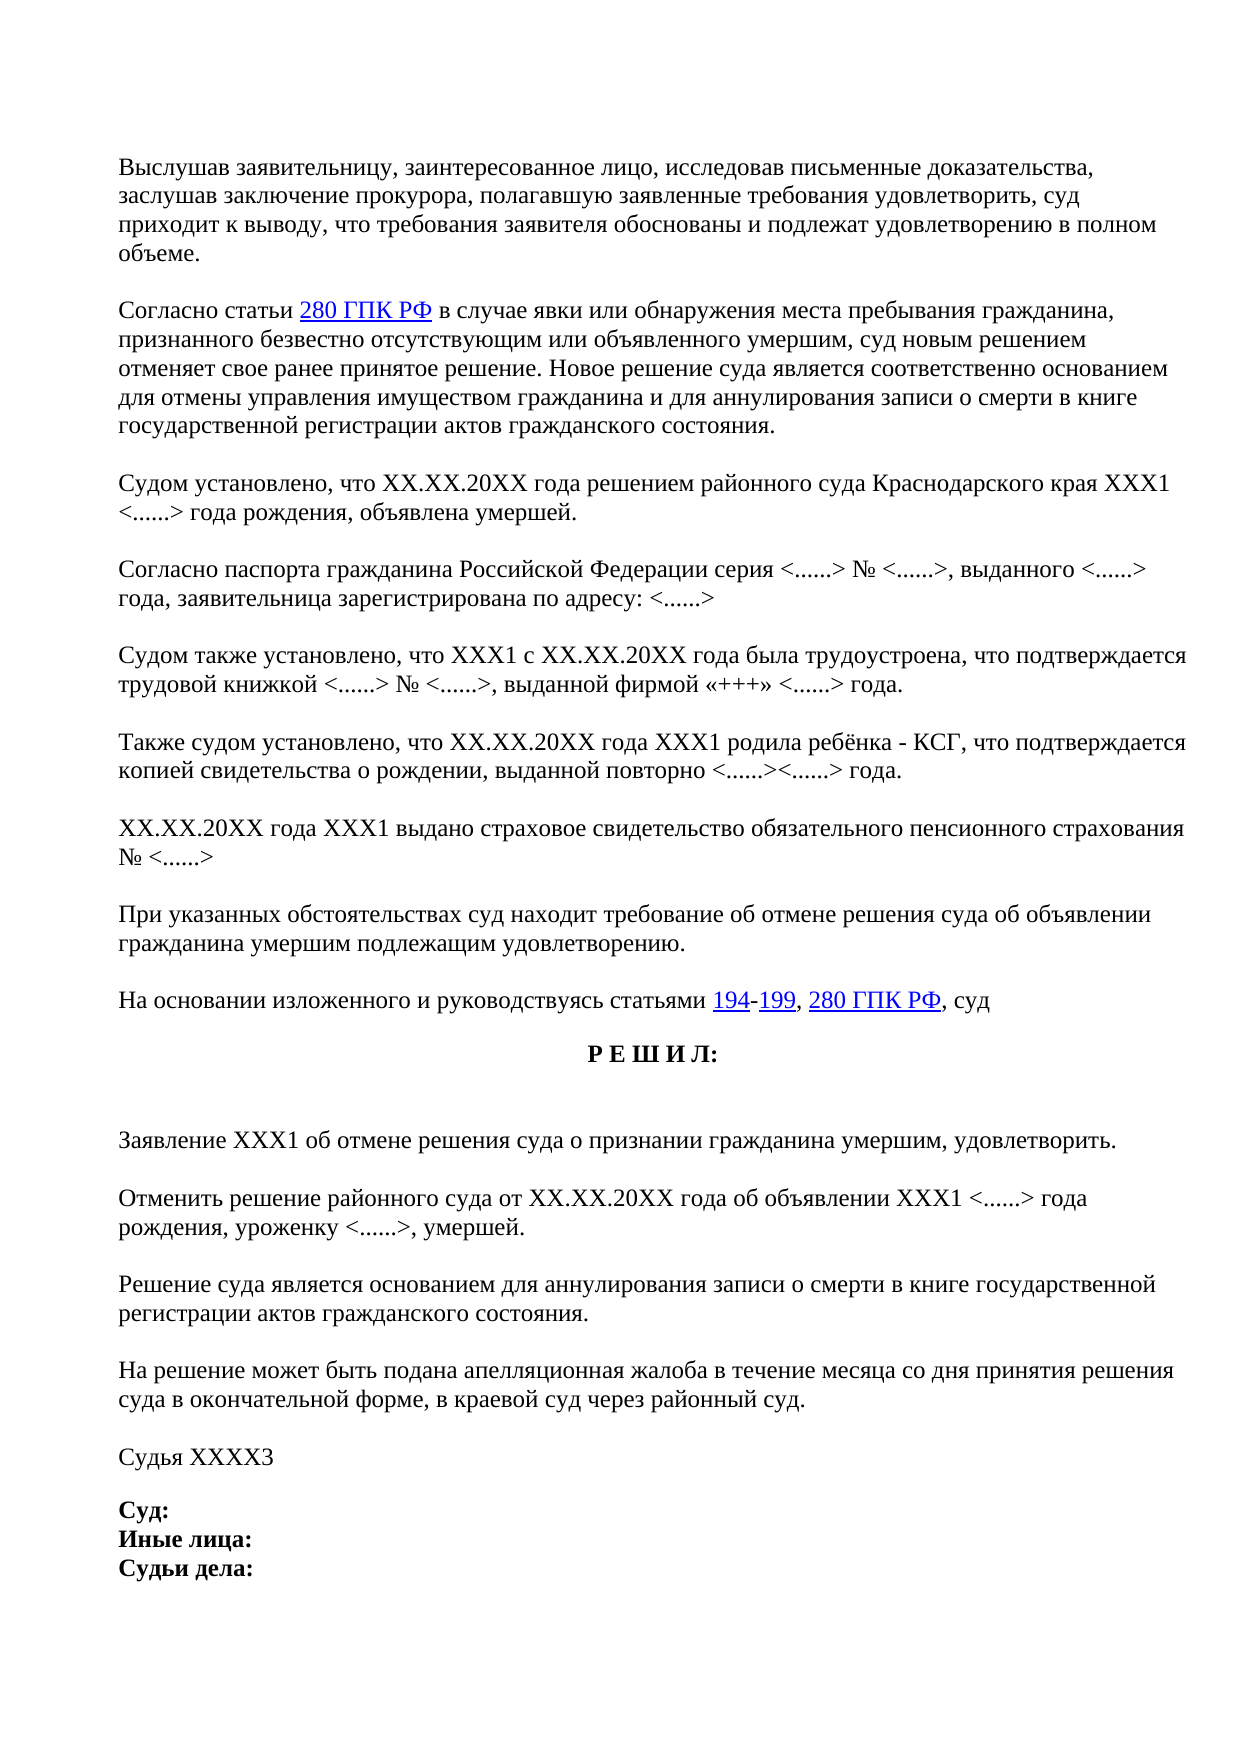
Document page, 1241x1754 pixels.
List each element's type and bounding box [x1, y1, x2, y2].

table_header [116, 150, 1189, 1583]
